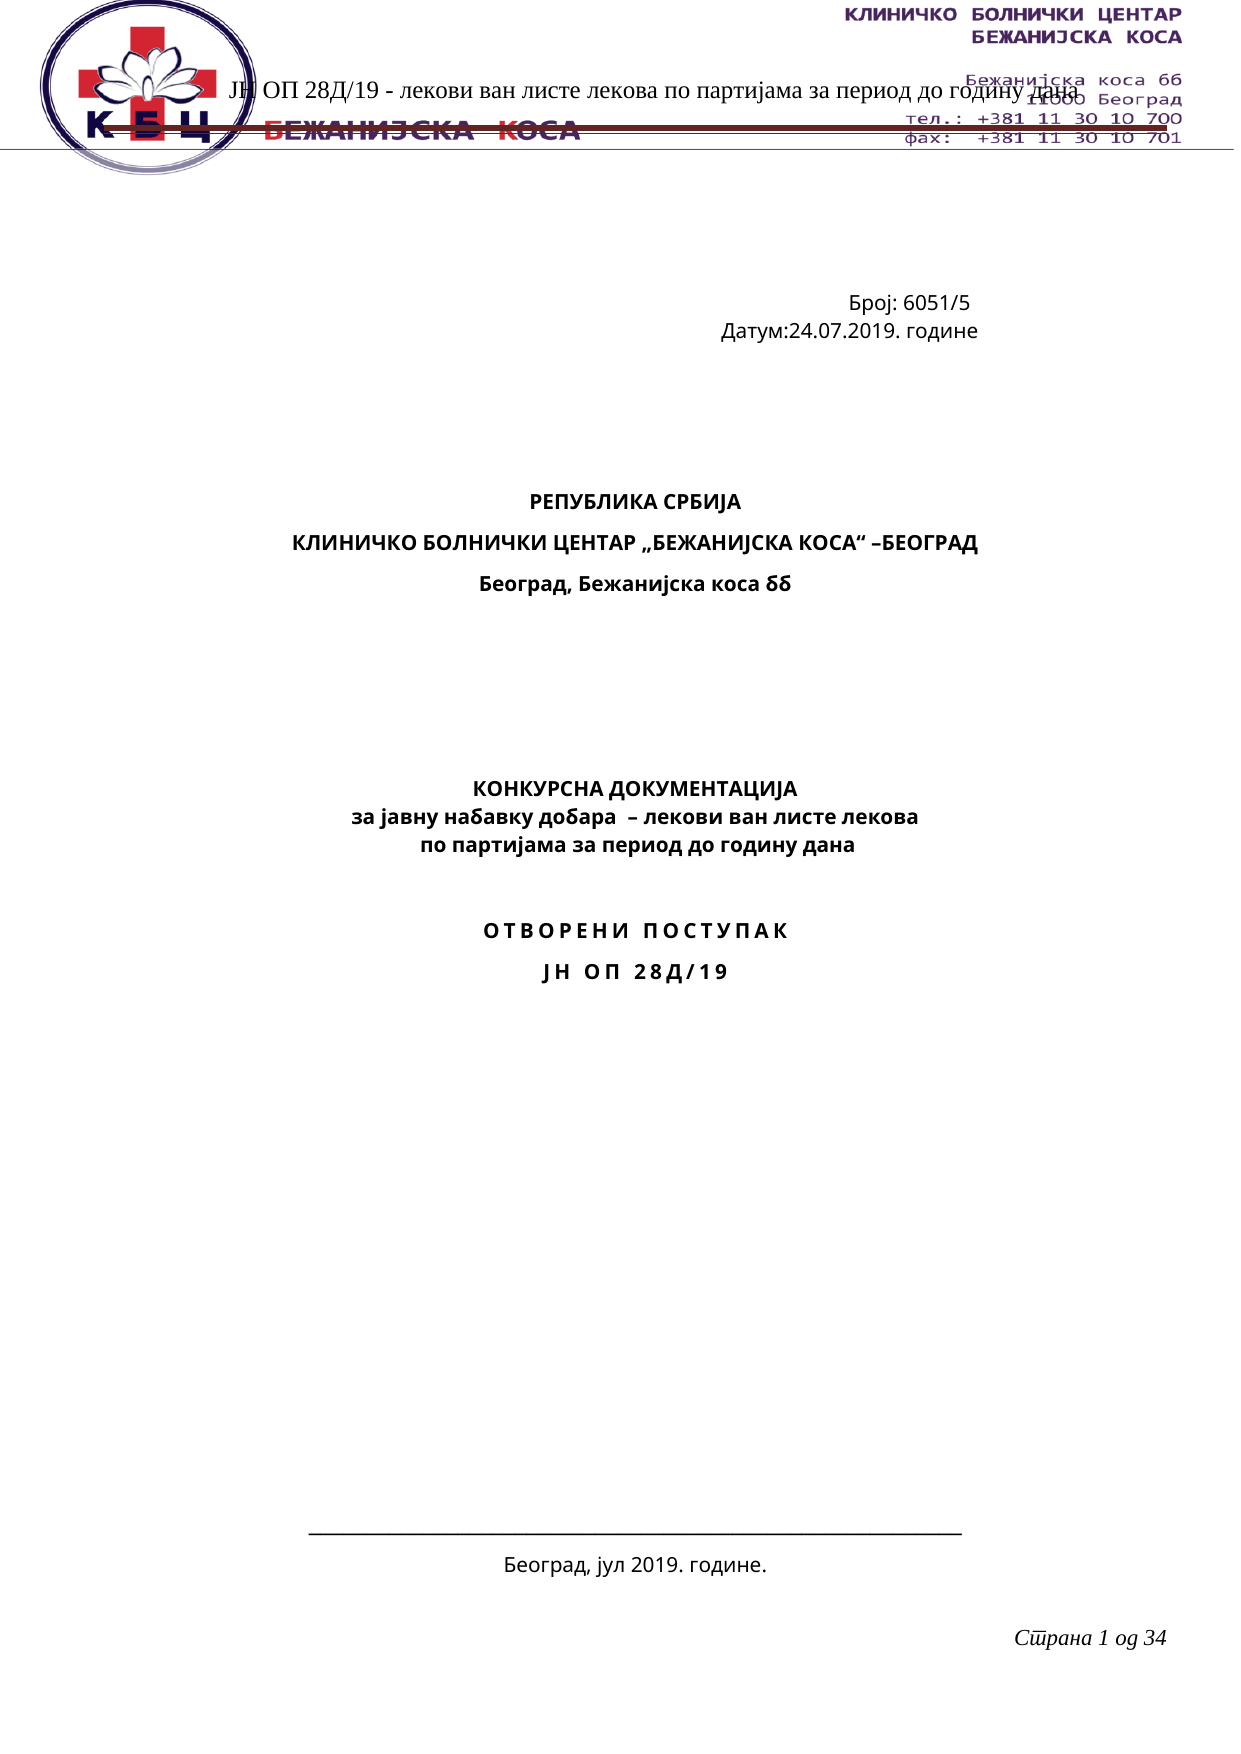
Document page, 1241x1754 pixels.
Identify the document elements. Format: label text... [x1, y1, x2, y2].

text по партијама за период до годину дана [103, 831, 1167, 859]
text КЛИНИЧКО БОЛНИЧКИ ЦЕНТАР „БЕЖАНИЈСКА КОСА“ –БЕОГРАД [103, 528, 1167, 557]
picture [0, 0, 1234, 190]
text КОНКУРСНА ДОКУМЕНТАЦИЈА [103, 774, 1167, 802]
text ОТВОРЕНИ ПОСТУПАК [103, 916, 1167, 944]
text Београд, Бежанијска коса бб [103, 569, 1167, 597]
text ЈН ОП 28Д/19 [103, 957, 1167, 985]
text за јавну набавку добара – лекови ван листе лекова [103, 802, 1167, 831]
text Београд, јул 2019. године. [103, 1550, 1167, 1578]
text _________________________________________________________ [103, 1511, 1167, 1538]
text Број: 6051/5 [103, 288, 1167, 317]
text РЕПУБЛИКА СРБИЈА [103, 487, 1167, 516]
text Датум:24.07.2019. године [103, 317, 1167, 345]
